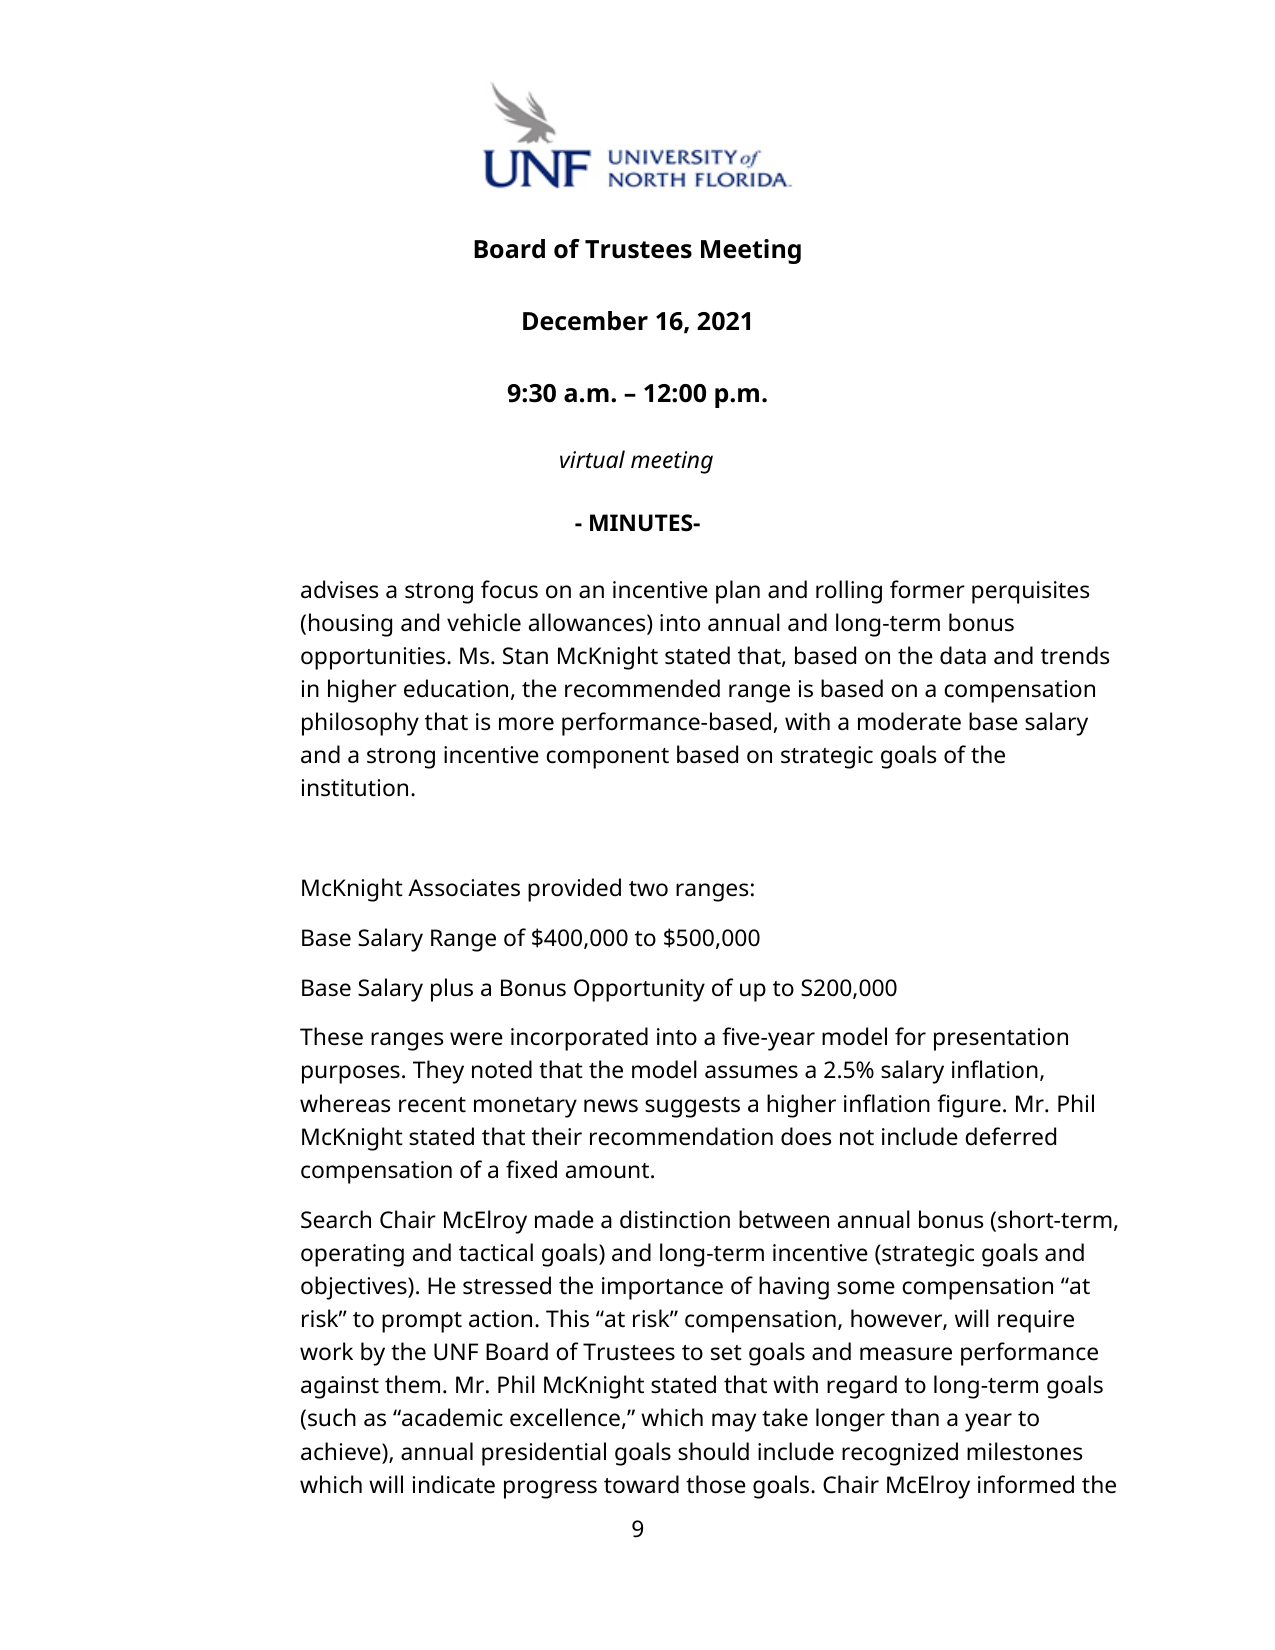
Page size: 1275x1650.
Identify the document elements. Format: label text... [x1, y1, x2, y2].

text Base Salary plus a Bonus Opportunity of up to S200,000 [225, 972, 1125, 1003]
text These ranges were incorporated into a five-year model for presentation purposes. They noted that the model assumes a 2.5% salary inflation, whereas recent monetary news suggests a higher inflation figure. Mr. Phil McKnight stated that their recommendation does not include deferred compensation of a fixed amount. [300, 1021, 1125, 1185]
text Base Salary Range of $400,000 to $500,000 [225, 922, 1125, 953]
picture [468, 75, 807, 197]
text Mr. Phil McKnight stated that McKnight Associates’ analysis included presidential compensation data and trends of defined peer institutions (national and state institutions, as well as the “Florida Four.”) Mr. McKnight stated that the analysis found that UNF’s current compensation plan is competitive with peer groups. He also stated that McKnight Associates advises a strong focus on an incentive plan and rolling former perquisites (housing and vehicle allowances) into annual and long-term bonus opportunities. Ms. Stan McKnight stated that, based on the data and trends in higher education, the recommended range is based on a compensation philosophy that is more performance-based, with a moderate base salary and a strong incentive component based on strategic goals of the institution. [300, 574, 1125, 804]
text Search Chair McElroy made a distinction between annual bonus (short-term, operating and tactical goals) and long-term incentive (strategic goals and objectives). He stressed the importance of having some compensation “at risk” to prompt action. This “at risk” compensation, however, will require work by the UNF Board of Trustees to set goals and measure performance against them. Mr. Phil McKnight stated that with regard to long-term goals (such as “academic excellence,” which may take longer than a year to achieve), annual presidential goals should include recognized milestones which will indicate progress toward those goals. Chair McElroy informed the Committee that the housing and vehicle allowances were removed to improve transparency in compensation. Search Chair McElroy highlighted that the performance-based components of the compensation will require the Trustees to strategically layout the short-term and long-term goals and the timing of milestones and associated payments. [300, 1204, 1125, 1500]
text McKnight Associates provided two ranges: [225, 872, 1125, 903]
